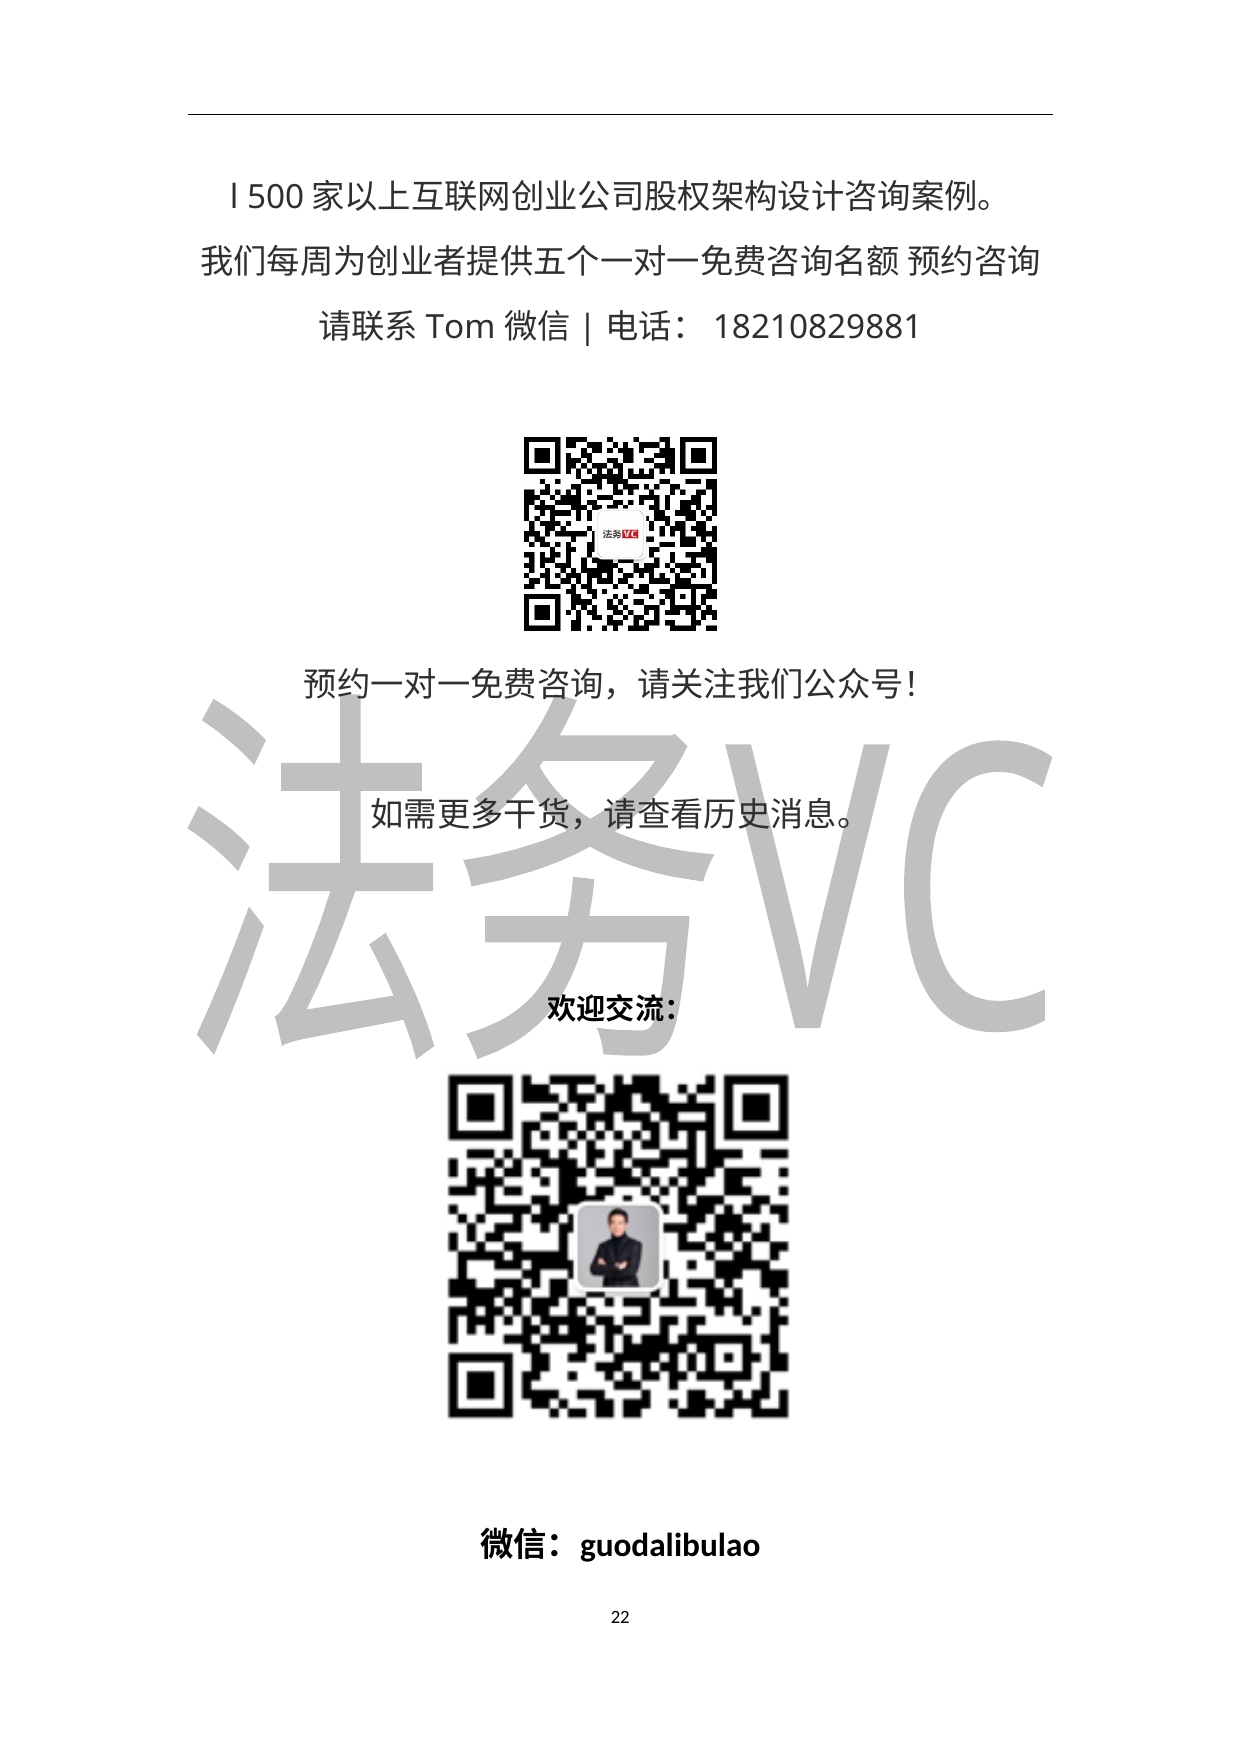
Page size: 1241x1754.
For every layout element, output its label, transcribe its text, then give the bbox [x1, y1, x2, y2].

picture [508, 422, 732, 646]
text l 500家以上互联网创业公司股权架构设计咨询案例。 [187, 162, 1053, 227]
picture [436, 1060, 804, 1426]
text 我们每周为创业者提供五个一对一免费咨询名额 预约咨询请联系 Tom 微信 | 电话： 18210829881 [187, 227, 1053, 357]
text 预约一对一免费咨询，请关注我们公众号！ [187, 649, 1053, 714]
text 欢迎交流： [187, 974, 1053, 1039]
text 微信：guodalibulao [187, 1510, 1053, 1575]
text 如需更多干货，请查看历史消息。 [187, 779, 1053, 844]
